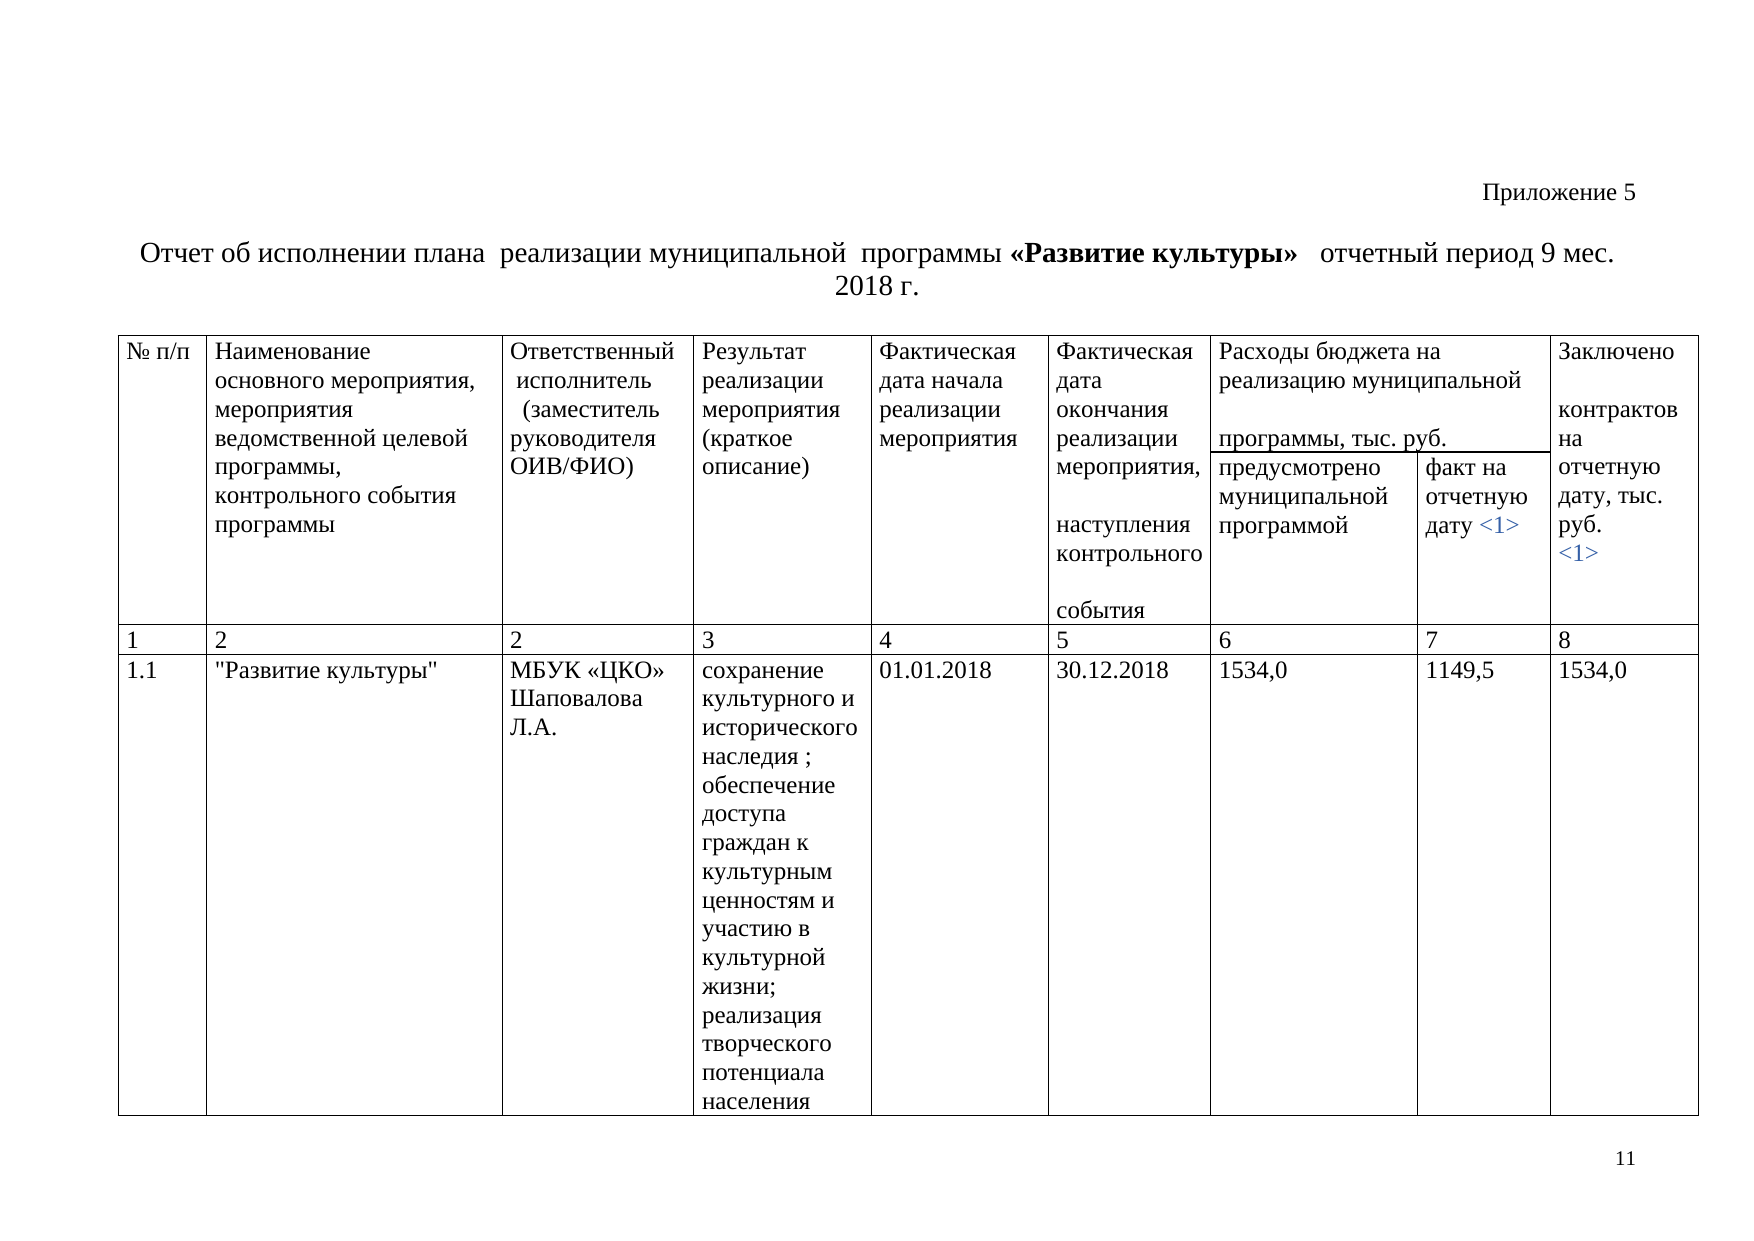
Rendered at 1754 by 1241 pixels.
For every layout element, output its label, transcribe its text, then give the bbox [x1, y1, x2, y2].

table_cell 2 [207, 625, 502, 654]
table_cell 8 [1551, 625, 1698, 654]
table_cell 1.1 [119, 655, 206, 1115]
table_cell 1534,0 [1551, 655, 1698, 1115]
table_cell факт на отчетную дату <1> [1418, 453, 1550, 624]
table_header Ответственный исполнитель (заместитель руководителя ОИВ/ФИО) [503, 336, 693, 624]
text Приложение 5 [118, 177, 1636, 206]
table_header Фактическая дата окончания реализации мероприятия, наступления контрольного события [1049, 336, 1210, 624]
table_cell "Развитие культуры" [207, 655, 502, 1115]
table_cell 6 [1211, 625, 1417, 654]
table_header Наименование основного мероприятия, мероприятия ведомственной целевой программы, контрольного события программы [207, 336, 502, 624]
table_header № п/п [119, 336, 206, 624]
table_header Фактическая дата начала реализации мероприятия [872, 336, 1048, 624]
table_cell 01.01.2018 [872, 655, 1048, 1115]
table_cell 1 [119, 625, 206, 654]
table_cell 3 [694, 625, 871, 654]
table_cell 1149,5 [1418, 655, 1550, 1115]
text Отчет об исполнении плана реализации муниципальной программы «Развитие культуры» отчетный период 9 мес. 2018 г. [118, 235, 1636, 302]
table_cell 30.12.2018 [1049, 655, 1210, 1115]
table_cell МБУК «ЦКО» Шаповалова Л.А. [503, 655, 693, 1115]
table_cell 4 [872, 625, 1048, 654]
table_header Результат реализации мероприятия (краткое описание) [694, 336, 871, 624]
table_cell 2 [503, 625, 693, 654]
table_cell 1534,0 [1211, 655, 1417, 1115]
table_header Заключено контрактов на отчетную дату, тыс. руб. <1> [1551, 336, 1698, 624]
table_cell 7 [1418, 625, 1550, 654]
table_header Расходы бюджета на реализацию муниципальной программы, тыс. руб. [1211, 336, 1550, 451]
table_cell 5 [1049, 625, 1210, 654]
table_cell предусмотрено муниципальной программой [1211, 453, 1417, 624]
table_cell сохранение культурного и исторического наследия ; обеспечение доступа граждан к культурным ценностям и участию в культурной жизни; реализация творческого потенциала населения [694, 655, 871, 1115]
